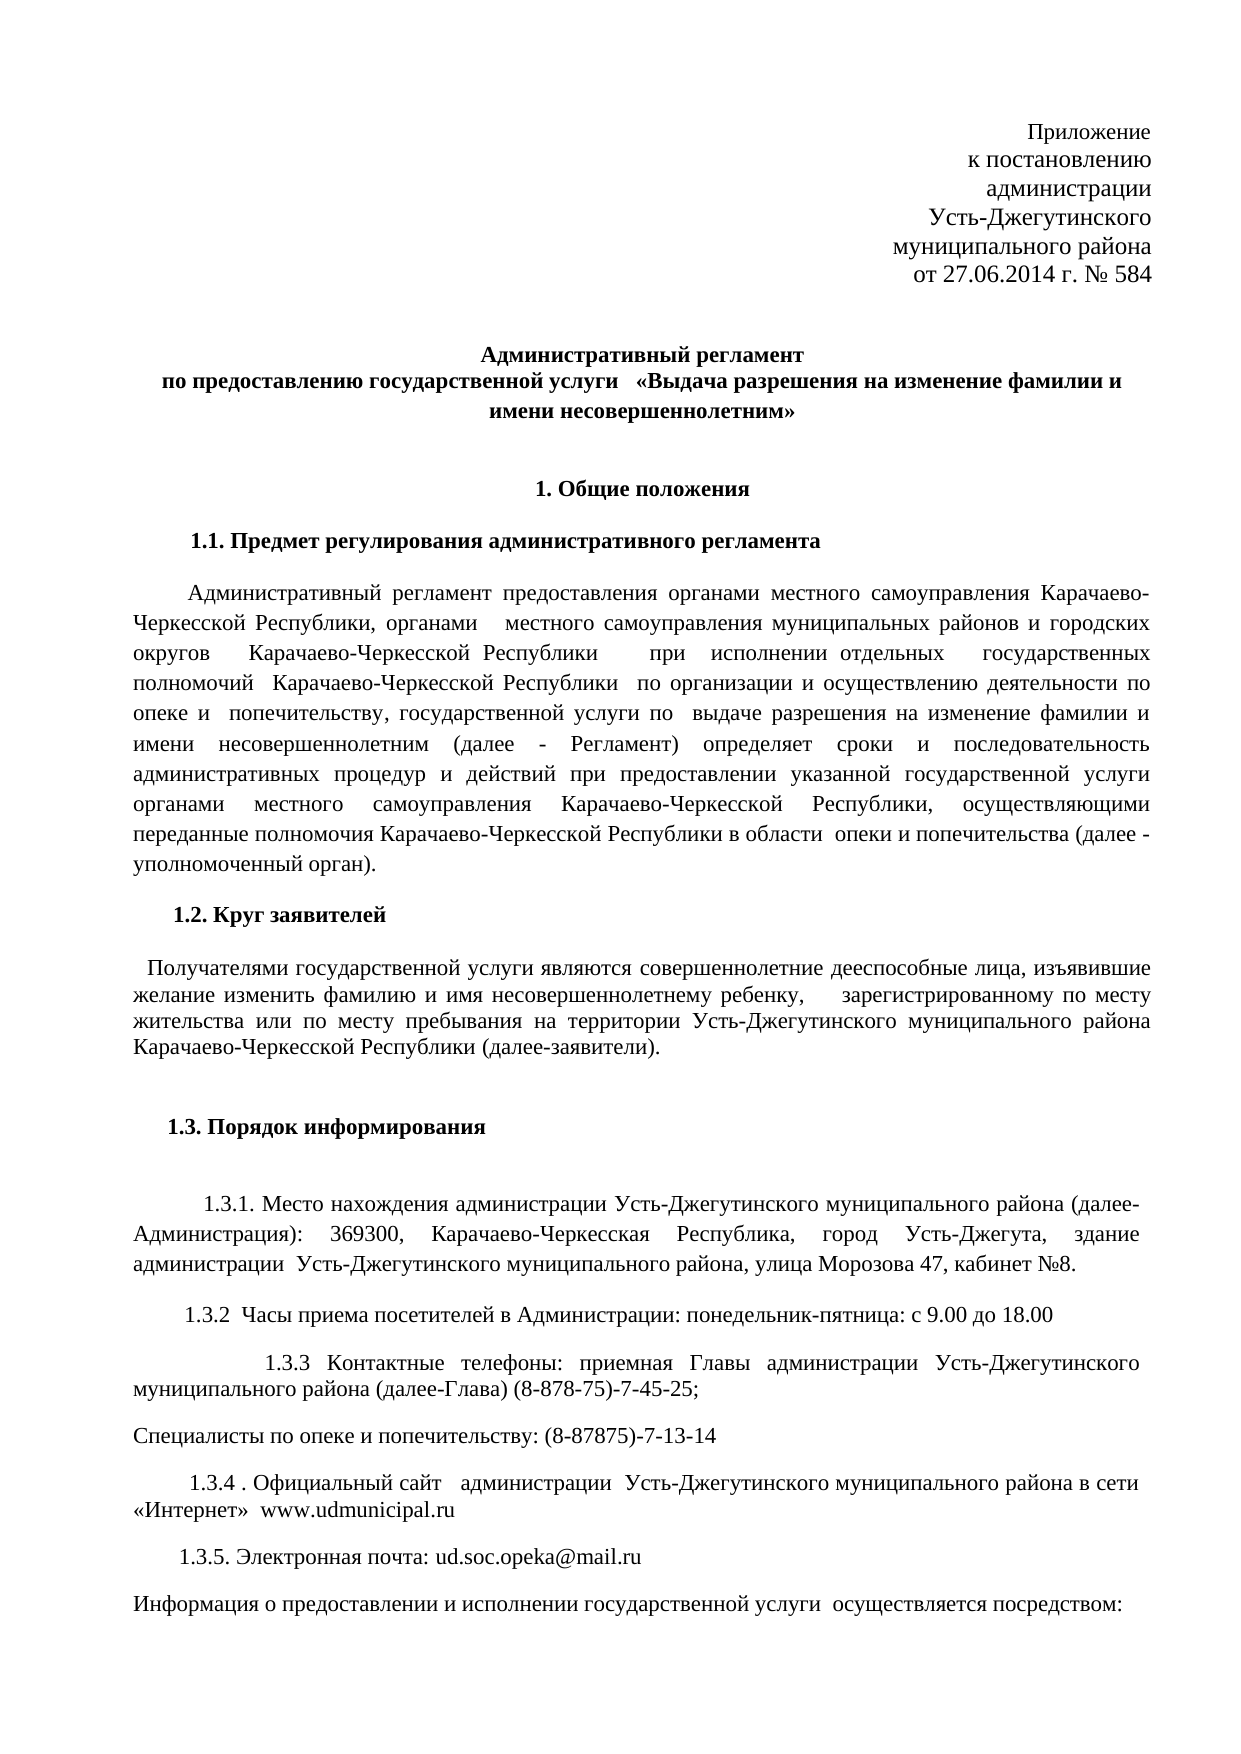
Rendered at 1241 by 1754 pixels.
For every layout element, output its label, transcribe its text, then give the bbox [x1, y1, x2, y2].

text по предоставлению государственной услуги «Выдача разрешения на изменение фамилии и имени несовершеннолетним» [133, 367, 1152, 424]
text к постановлению [635, 144, 1152, 173]
text 1.3.5. Электронная почта: ud.soc.opeka@mail.ru [133, 1543, 1141, 1569]
text Специалисты по опеке и попечительству: (8-87875)-7-13-14 [133, 1422, 1141, 1449]
text 1. Общие положения [133, 475, 1152, 501]
text 1.3. Порядок информирования [133, 1113, 1152, 1139]
text 1.2. Круг заявителей [133, 902, 1152, 928]
text 1.3.2 Часы приема посетителей в Администрации: понедельник-пятница: с 9.00 до 18.00 [133, 1302, 1141, 1328]
text от 27.06.2014 г. № 584 [635, 259, 1152, 288]
text Административный регламент предоставления органами местного самоуправления Карачаево-Черкесской Республики, органами местного самоуправления муниципальных районов и городских округов Карачаево-Черкесской Республики при исполнении отдельных государственных полномочий Карачаево-Черкесской Республики по организации и осуществлению деятельности по опеке и попечительству, государственной услуги по выдаче разрешения на изменение фамилии и имени несовершеннолетним (далее - Регламент) определяет сроки и последовательность административных процедур и действий при предоставлении указанной государственной услуги органами местного самоуправления Карачаево-Черкесской Республики, осуществляющими переданные полномочия Карачаево-Черкесской Республики в области опеки и попечительства (далее - уполномоченный орган). [133, 579, 1152, 877]
text администрации [635, 173, 1152, 202]
text Административный регламент [133, 341, 1152, 367]
text Приложение [133, 118, 1152, 144]
text 1.3.1. Место нахождения администрации Усть-Джегутинского муниципального района (далее-Администрация): 369300, Карачаево-Черкесская Республика, город Усть-Джегута, здание администрации Усть-Джегутинского муниципального района, улица Морозова 47, кабинет №8. [133, 1190, 1141, 1277]
text 1.3.4 . Официальный сайт администрации Усть-Джегутинского муниципального района в сети «Интернет» www.udmunicipal.ru [133, 1469, 1141, 1522]
text 1.3.3 Контактные телефоны: приемная Главы администрации Усть-Джегутинского муниципального района (далее-Глава) (8-878-75)-7-45-25; [133, 1349, 1141, 1401]
text Усть-Джегутинского [635, 202, 1152, 231]
text муниципального района [635, 231, 1152, 259]
text Информация о предоставлении и исполнении государственной услуги осуществляется посредством: [133, 1590, 1141, 1617]
text 1.1. Предмет регулирования административного регламента [133, 528, 1152, 554]
text Получателями государственной услуги являются совершеннолетние дееспособные лица, изъявившие желание изменить фамилию и имя несовершеннолетнему ребенку, зарегистрированному по месту жительства или по месту пребывания на территории Усть-Джегутинского муниципального района Карачаево-Черкесской Республики (далее-заявители). [133, 954, 1152, 1060]
